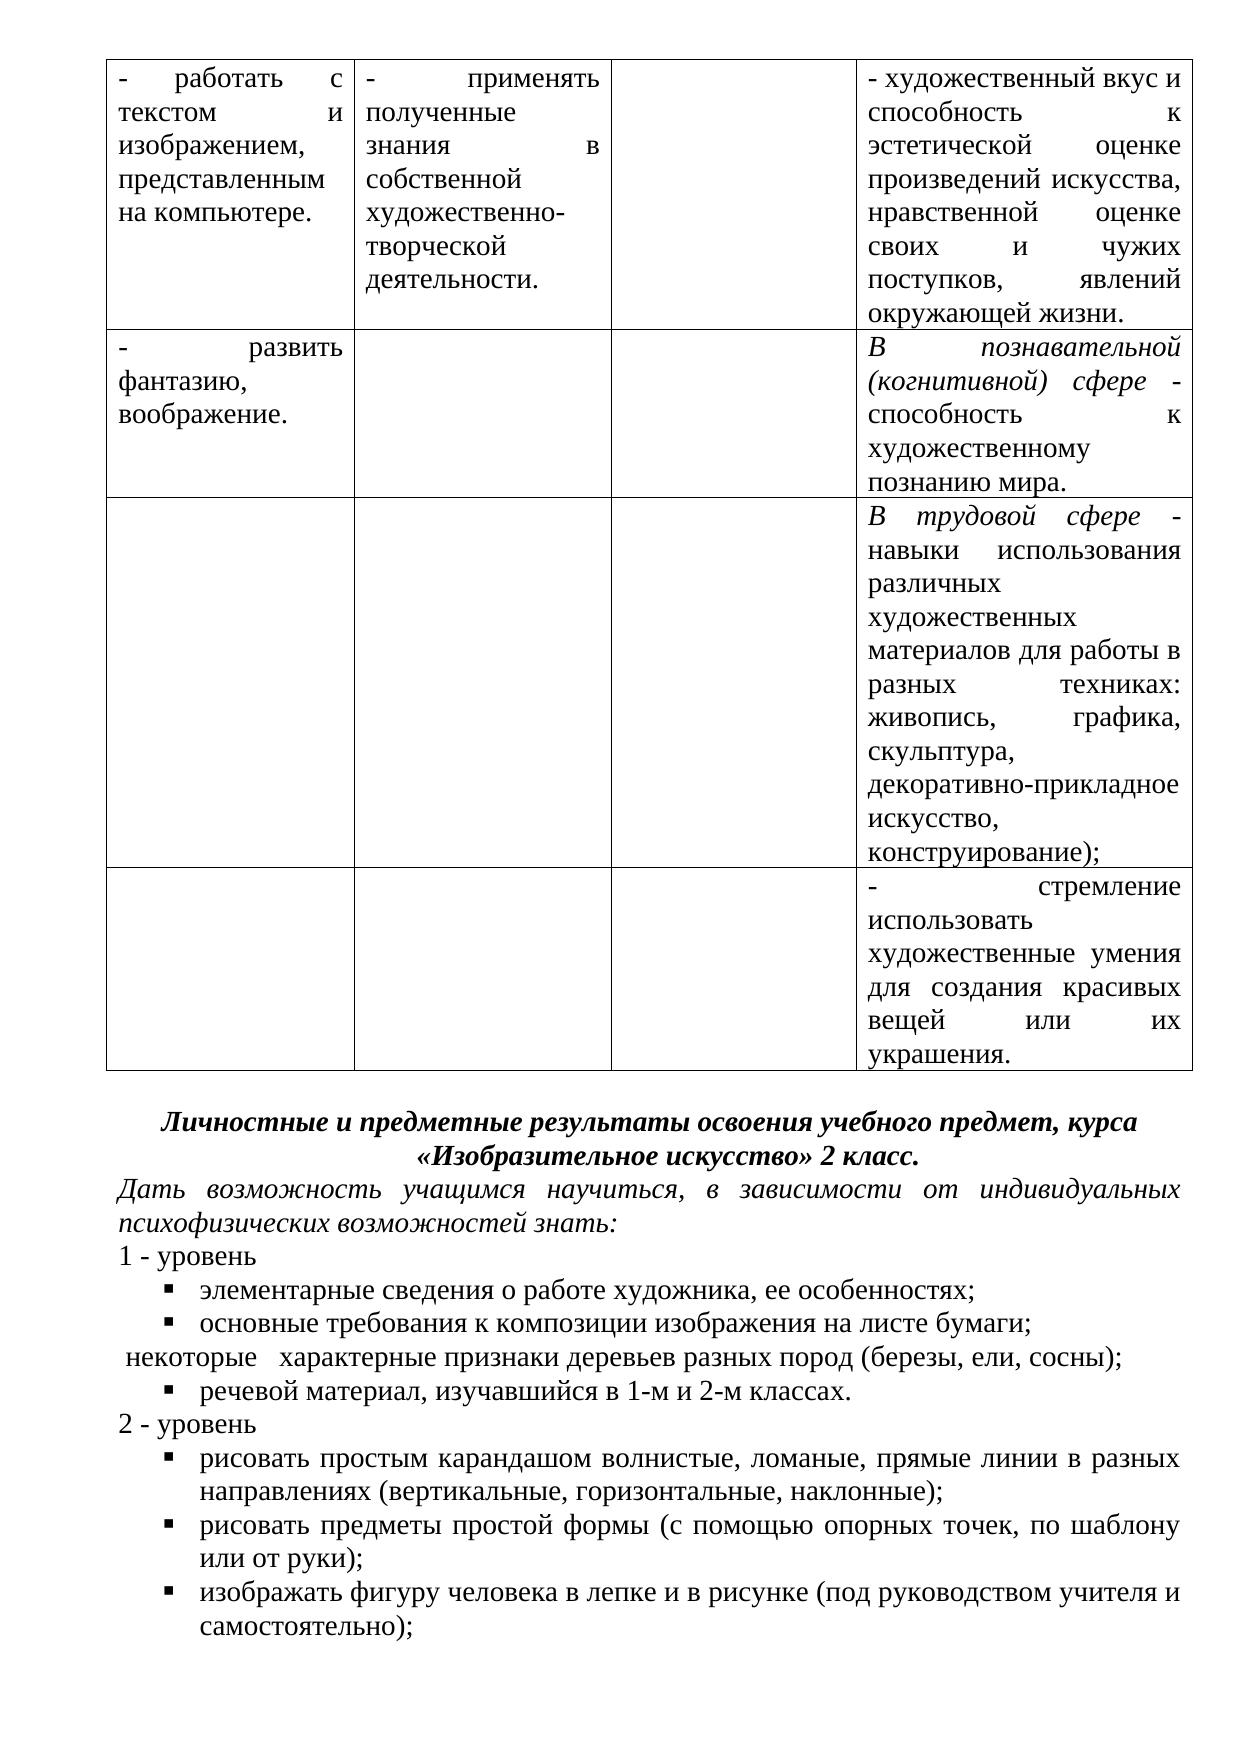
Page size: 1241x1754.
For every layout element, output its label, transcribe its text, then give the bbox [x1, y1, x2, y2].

table_cell [612, 330, 856, 497]
table_cell [355, 330, 611, 497]
text 1 - уровень [118, 1238, 1181, 1272]
text «Изобразительное искусство» 2 класс. [156, 1138, 1181, 1171]
list речевой материал, изучавшийся в 1-м и 2-м классах. [162, 1373, 1181, 1406]
list рисовать предметы простой формы (с помощью опорных точек, по шаблону или от руки); [162, 1507, 1181, 1574]
text Личностные и предметные результаты освоения учебного предмет, курса [118, 1104, 1181, 1138]
table_cell - стремление использовать художественные умения для создания красивых вещей или их украшения. [857, 868, 1192, 1069]
list основные требования к композиции изображения на листе бумаги; [162, 1305, 1181, 1339]
text некоторые характерные признаки деревьев разных пород (березы, ели, сосны); [118, 1339, 1181, 1373]
list изображать фигуру человека в лепке и в рисунке (под руководством учителя и самостоятельно); [162, 1574, 1181, 1641]
text Дать возможность учащимся научиться, в зависимости от индивидуальных психофизических возможностей знать: [118, 1171, 1181, 1238]
table_cell [612, 60, 856, 328]
table_cell - художественный вкус и способность к эстетической оценке произведений искусства, нравственной оценке своих и чужих поступков, явлений окружающей жизни. [857, 60, 1192, 328]
table_cell В познавательной (когнитивной) сфере - способность к художественному познанию мира. [857, 330, 1192, 497]
table_cell [355, 868, 611, 1069]
table_cell [612, 498, 856, 867]
list рисовать простым карандашом волнистые, ломаные, прямые линии в разных направлениях (вертикальные, горизонтальные, наклонные); [162, 1440, 1181, 1507]
table_cell [355, 498, 611, 867]
text 2 - уровень [118, 1406, 1181, 1440]
table_cell - работать с текстом и изображением, представленным на компьютере. [107, 60, 354, 328]
table_cell [107, 868, 354, 1069]
table_cell - развить фантазию, воображение. [107, 330, 354, 497]
table_cell [107, 498, 354, 867]
table_cell [612, 868, 856, 1069]
list элементарные сведения о работе художника, ее особенностях; [162, 1272, 1181, 1305]
table_cell - применять полученные знания в собственной художественно-творческой деятельности. [355, 60, 611, 328]
table_cell В трудовой сфере - навыки использования различных художественных материалов для работы в разных техниках: живопись, графика, скульптура, декоративно-прикладное искусство, конструирование); [857, 498, 1192, 867]
